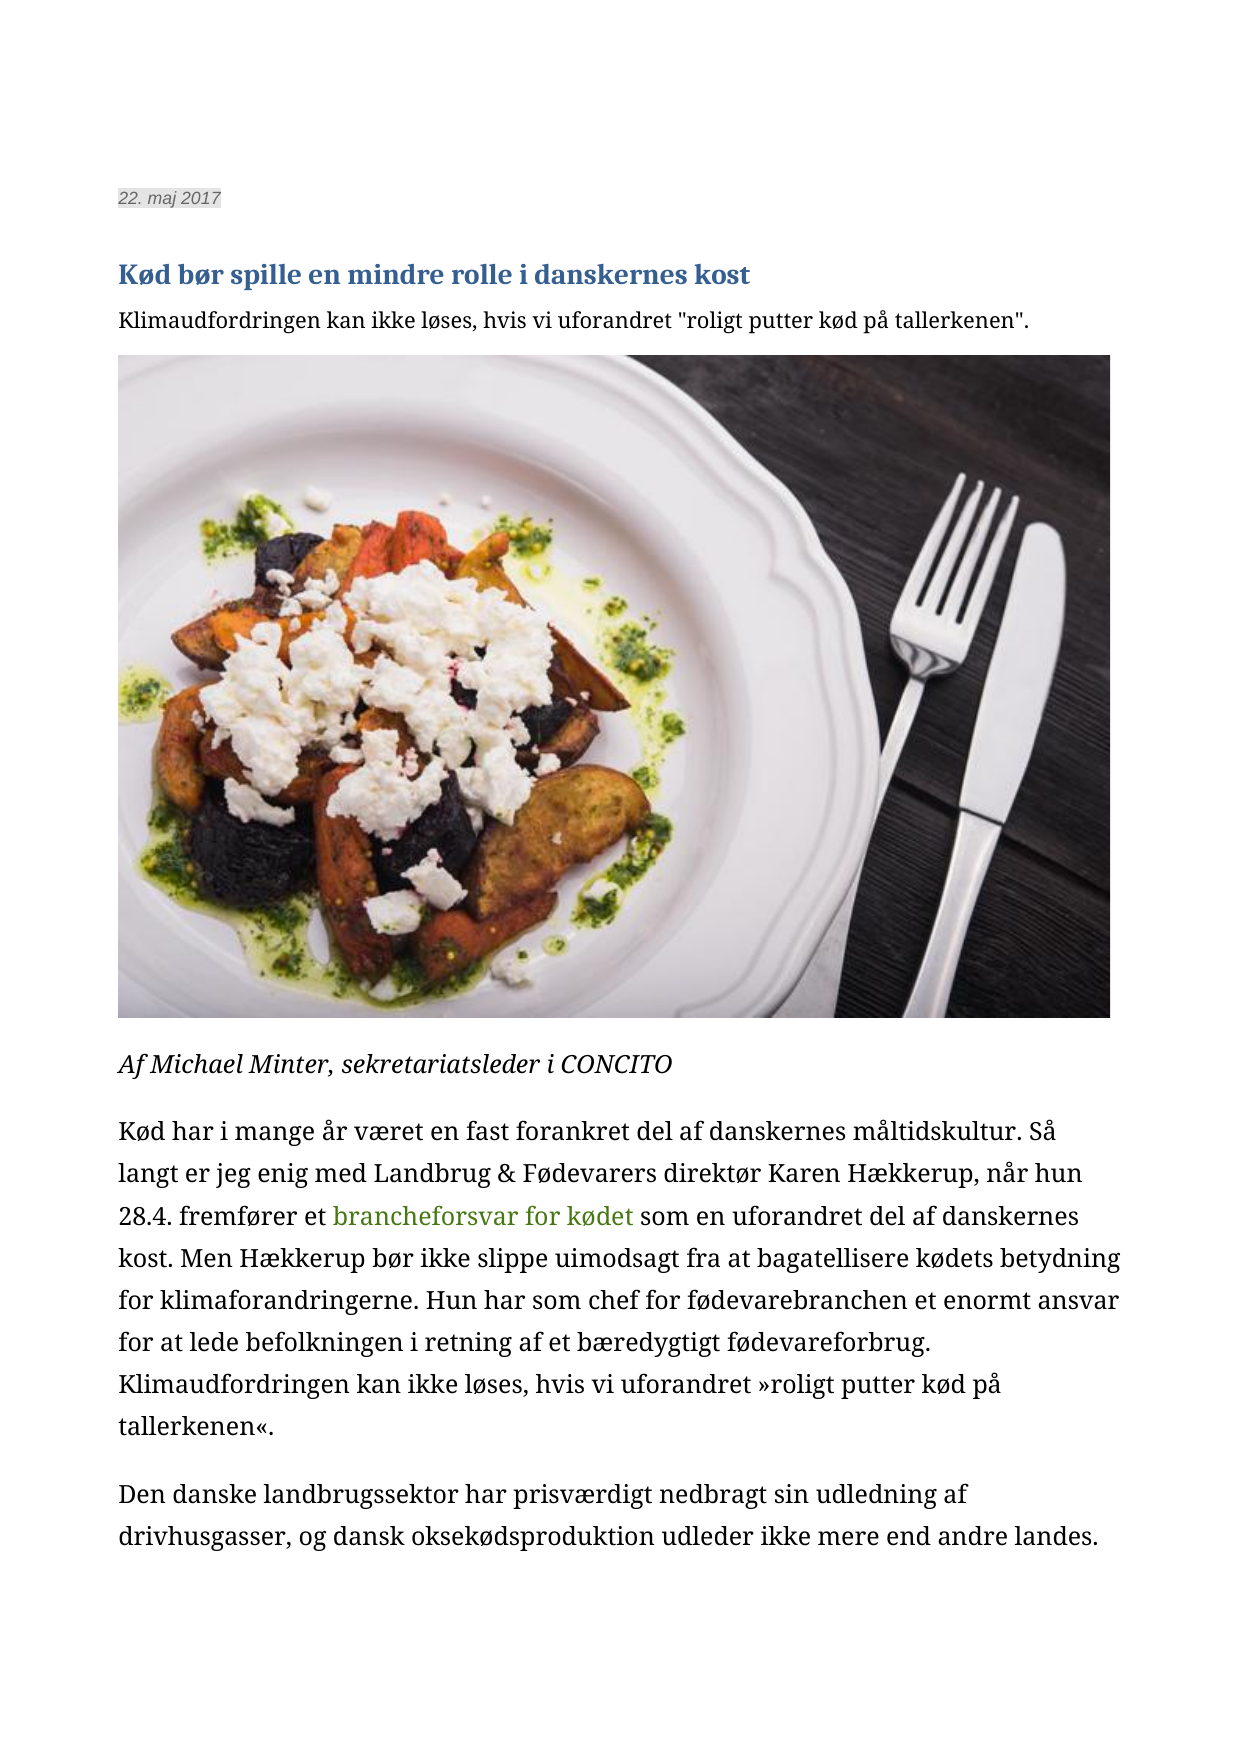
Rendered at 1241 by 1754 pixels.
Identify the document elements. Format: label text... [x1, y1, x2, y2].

text Klimaudfordringen kan ikke løses, hvis vi uforandret "roligt putter kød på tallerkenen". [118, 297, 1122, 334]
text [118, 1468, 1122, 1552]
subtitle Kød bør spille en mindre rolle i danskernes kost [118, 258, 1122, 292]
text Kød har i mange år været en fast forankret del af danskernes måltidskultur. Så langt er jeg enig med Landbrug & Fødevarers direktør Karen Hækkerup, når hun 28.4. fremfører et brancheforsvar for kødet som en uforandret del af danskernes kost. Men Hækkerup bør ikke slippe uimodsagt fra at bagatellisere kødets betydning for klimaforandringerne. Hun har som chef for fødevarebranchen et enormt ansvar for at lede befolkningen i retning af et bæredygtigt fødevareforbrug. Klimaudfordringen kan ikke løses, hvis vi uforandret »roligt putter kød på tallerkenen«. [118, 1106, 1122, 1443]
picture [118, 355, 1111, 1018]
text 22. maj 2017 [118, 177, 1122, 208]
text Af Michael Minter, sekretariatsleder i CONCITO [118, 1038, 1122, 1081]
